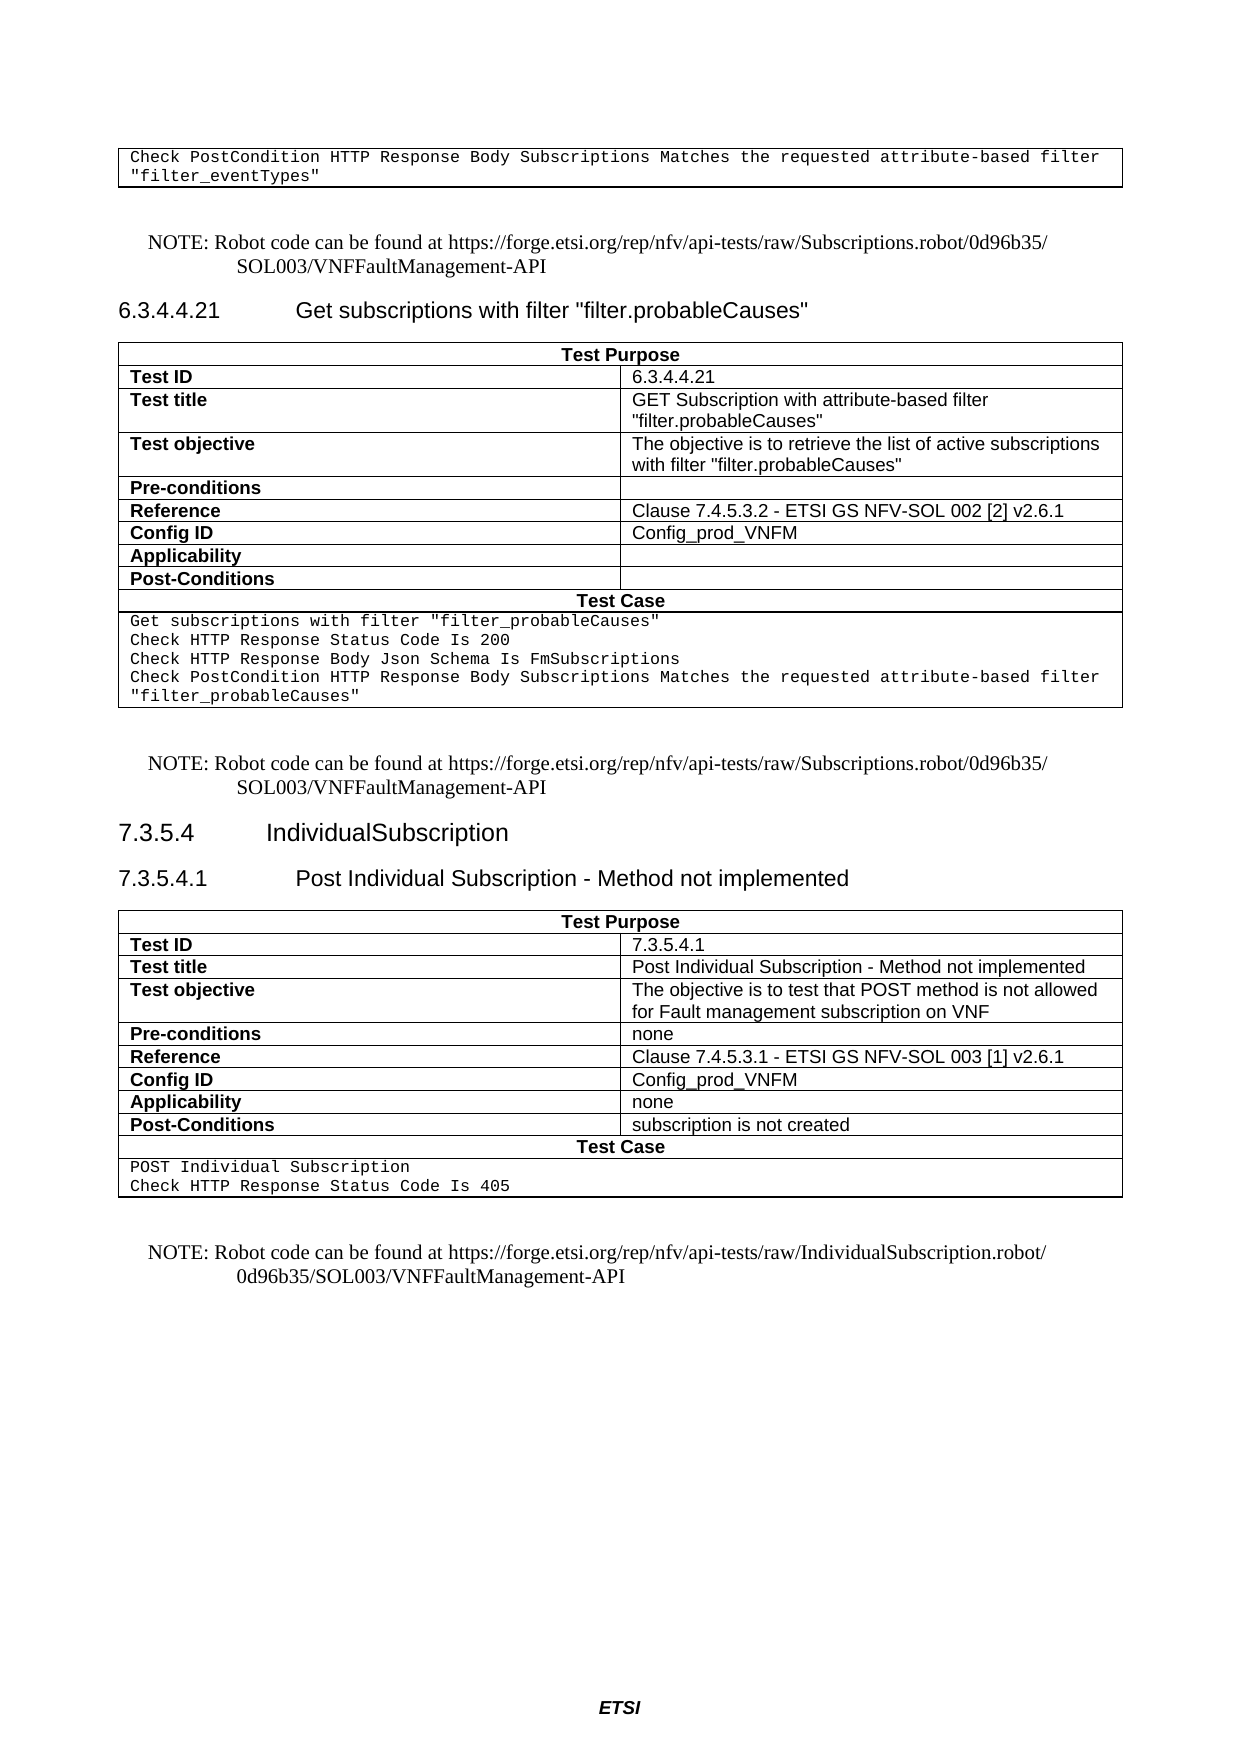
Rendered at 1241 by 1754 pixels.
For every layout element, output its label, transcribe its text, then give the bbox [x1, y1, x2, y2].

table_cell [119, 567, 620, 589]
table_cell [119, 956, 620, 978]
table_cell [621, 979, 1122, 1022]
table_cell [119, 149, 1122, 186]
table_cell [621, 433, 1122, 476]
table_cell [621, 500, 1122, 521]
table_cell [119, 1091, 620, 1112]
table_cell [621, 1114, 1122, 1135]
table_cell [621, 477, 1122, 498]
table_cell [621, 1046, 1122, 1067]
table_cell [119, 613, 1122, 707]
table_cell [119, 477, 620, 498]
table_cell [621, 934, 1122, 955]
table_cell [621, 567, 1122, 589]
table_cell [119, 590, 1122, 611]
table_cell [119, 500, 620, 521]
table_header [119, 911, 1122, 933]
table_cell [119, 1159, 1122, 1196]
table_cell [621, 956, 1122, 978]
subtitle 7.3.5.4.1 Post Individual Subscription - Method not implemented [118, 865, 1122, 891]
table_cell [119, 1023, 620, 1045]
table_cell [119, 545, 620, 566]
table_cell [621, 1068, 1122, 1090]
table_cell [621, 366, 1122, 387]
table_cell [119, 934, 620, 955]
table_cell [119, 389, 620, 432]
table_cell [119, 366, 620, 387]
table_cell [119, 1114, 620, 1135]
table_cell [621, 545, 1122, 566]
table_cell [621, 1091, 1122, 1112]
subtitle 7.3.5.4 IndividualSubscription [118, 817, 1122, 846]
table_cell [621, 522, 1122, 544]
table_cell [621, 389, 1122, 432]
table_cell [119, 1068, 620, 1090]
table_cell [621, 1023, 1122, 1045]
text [148, 230, 1122, 278]
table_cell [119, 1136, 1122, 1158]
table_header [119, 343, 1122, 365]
text NOTE: Robot code can be found at https://forge.etsi.org/rep/nfv/api-tests/raw/Subscriptions.robot/0d96b35/SOL003/VNFFaultManagement-API [148, 751, 1122, 799]
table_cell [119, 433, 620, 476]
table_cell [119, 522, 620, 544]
text NOTE: Robot code can be found at https://forge.etsi.org/rep/nfv/api-tests/raw/IndividualSubscription.robot/0d96b35/SOL003/VNFFaultManagement-API [148, 1240, 1122, 1288]
subtitle 6.3.4.4.21 Get subscriptions with filter "filter.probableCauses" [118, 297, 1122, 323]
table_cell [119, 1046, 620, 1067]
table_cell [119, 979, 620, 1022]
